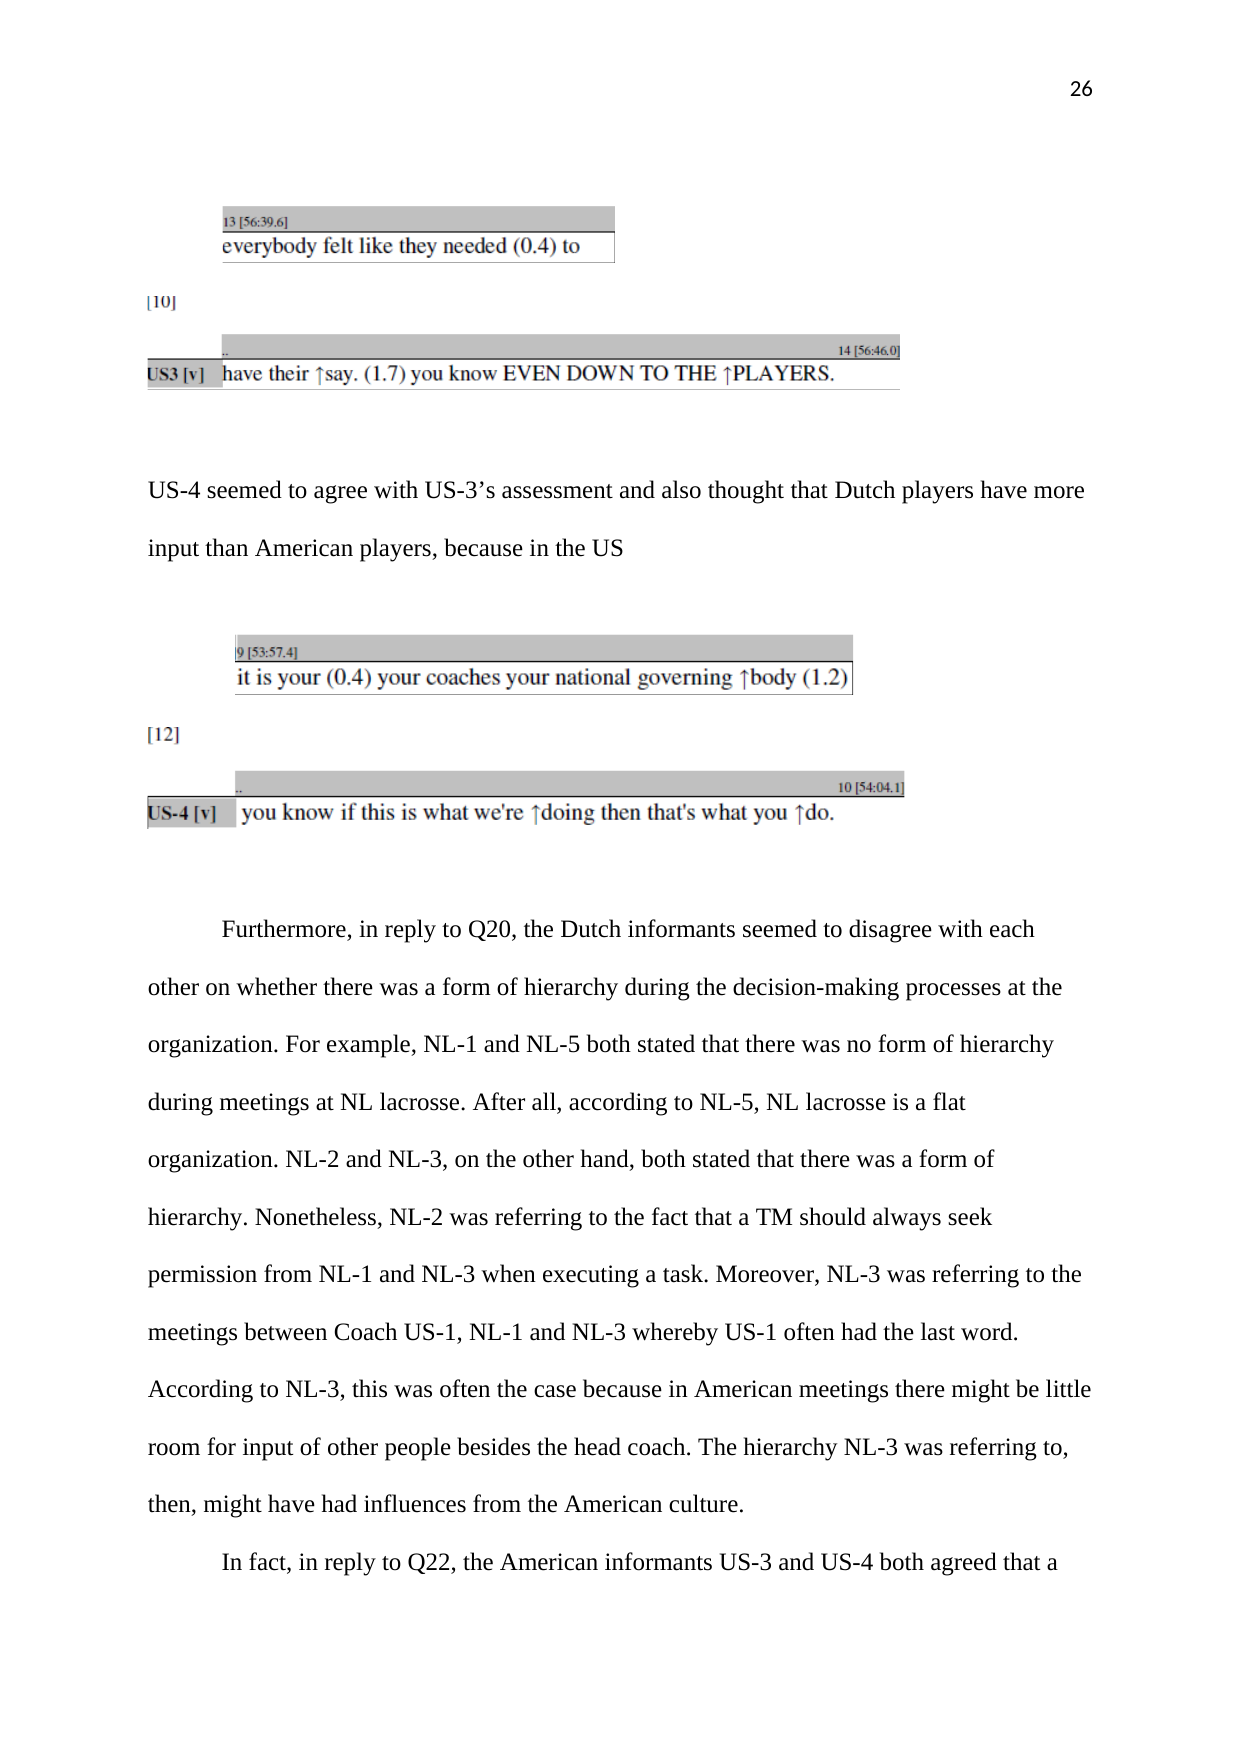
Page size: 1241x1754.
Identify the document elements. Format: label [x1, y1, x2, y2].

text [148, 148, 1093, 1576]
